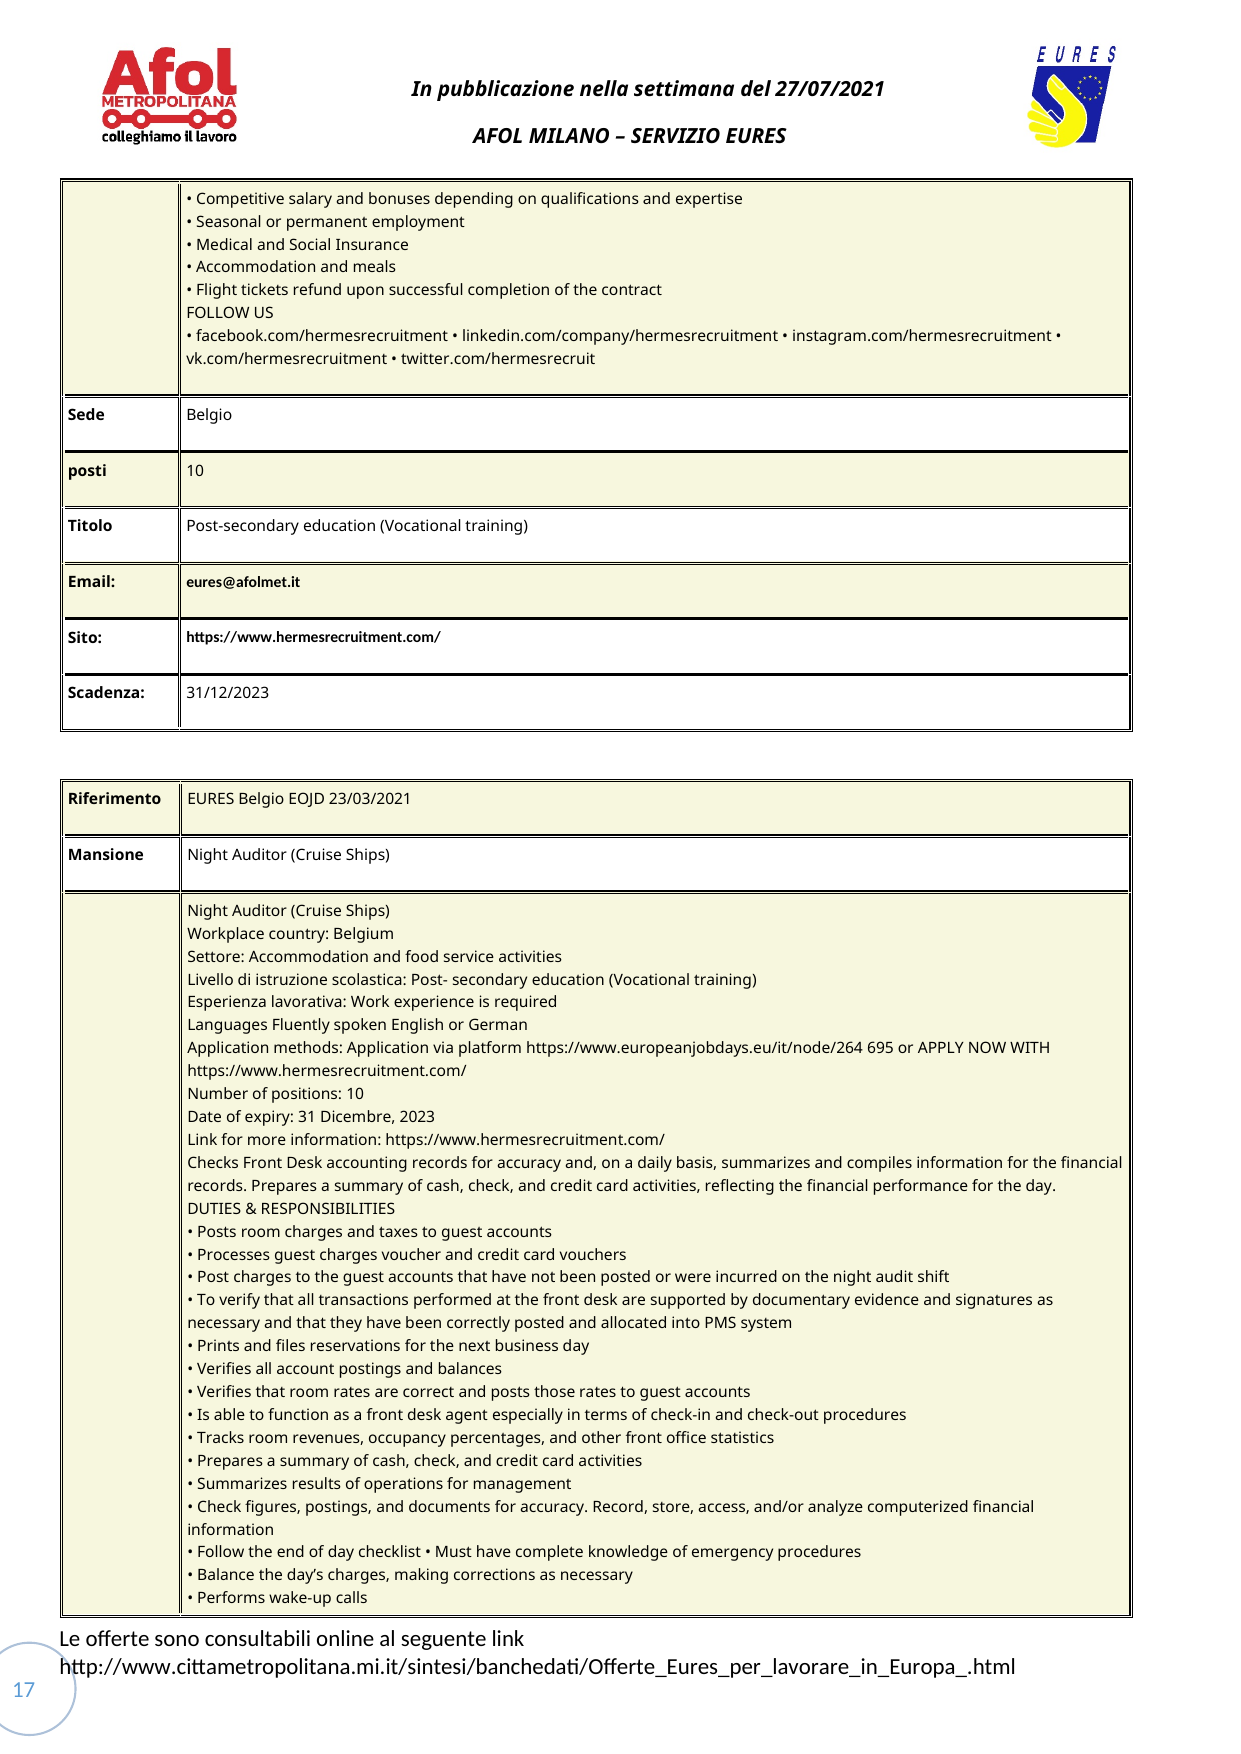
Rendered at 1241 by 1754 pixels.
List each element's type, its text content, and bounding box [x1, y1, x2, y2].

table_cell eures@afolmet.it [181, 561, 1130, 617]
table_cell Sede [63, 394, 178, 450]
table_cell Sito: [63, 617, 178, 673]
table_header Riferimento [63, 782, 181, 834]
table_cell Belgio [181, 394, 1130, 450]
picture [1016, 38, 1125, 154]
table_cell [63, 182, 180, 394]
table_cell Night Auditor (Cruise Ships) [182, 834, 1130, 890]
table_cell 10 [181, 450, 1129, 506]
picture [88, 42, 249, 149]
table_cell Mansione [63, 834, 179, 890]
table_cell posti [63, 450, 178, 506]
table_cell https://www.hermesrecruitment.com/ [181, 617, 1129, 673]
table_cell Email: [63, 561, 178, 617]
table_cell Scadenza: [61, 673, 180, 728]
table_cell Titolo [61, 506, 180, 561]
table_cell Post-secondary education (Vocational training) [180, 506, 1131, 561]
table_header EURES Belgio EOJD 23/03/2021 [181, 782, 1129, 834]
table_cell [63, 890, 181, 1614]
table_cell 31/12/2023 [180, 673, 1131, 728]
